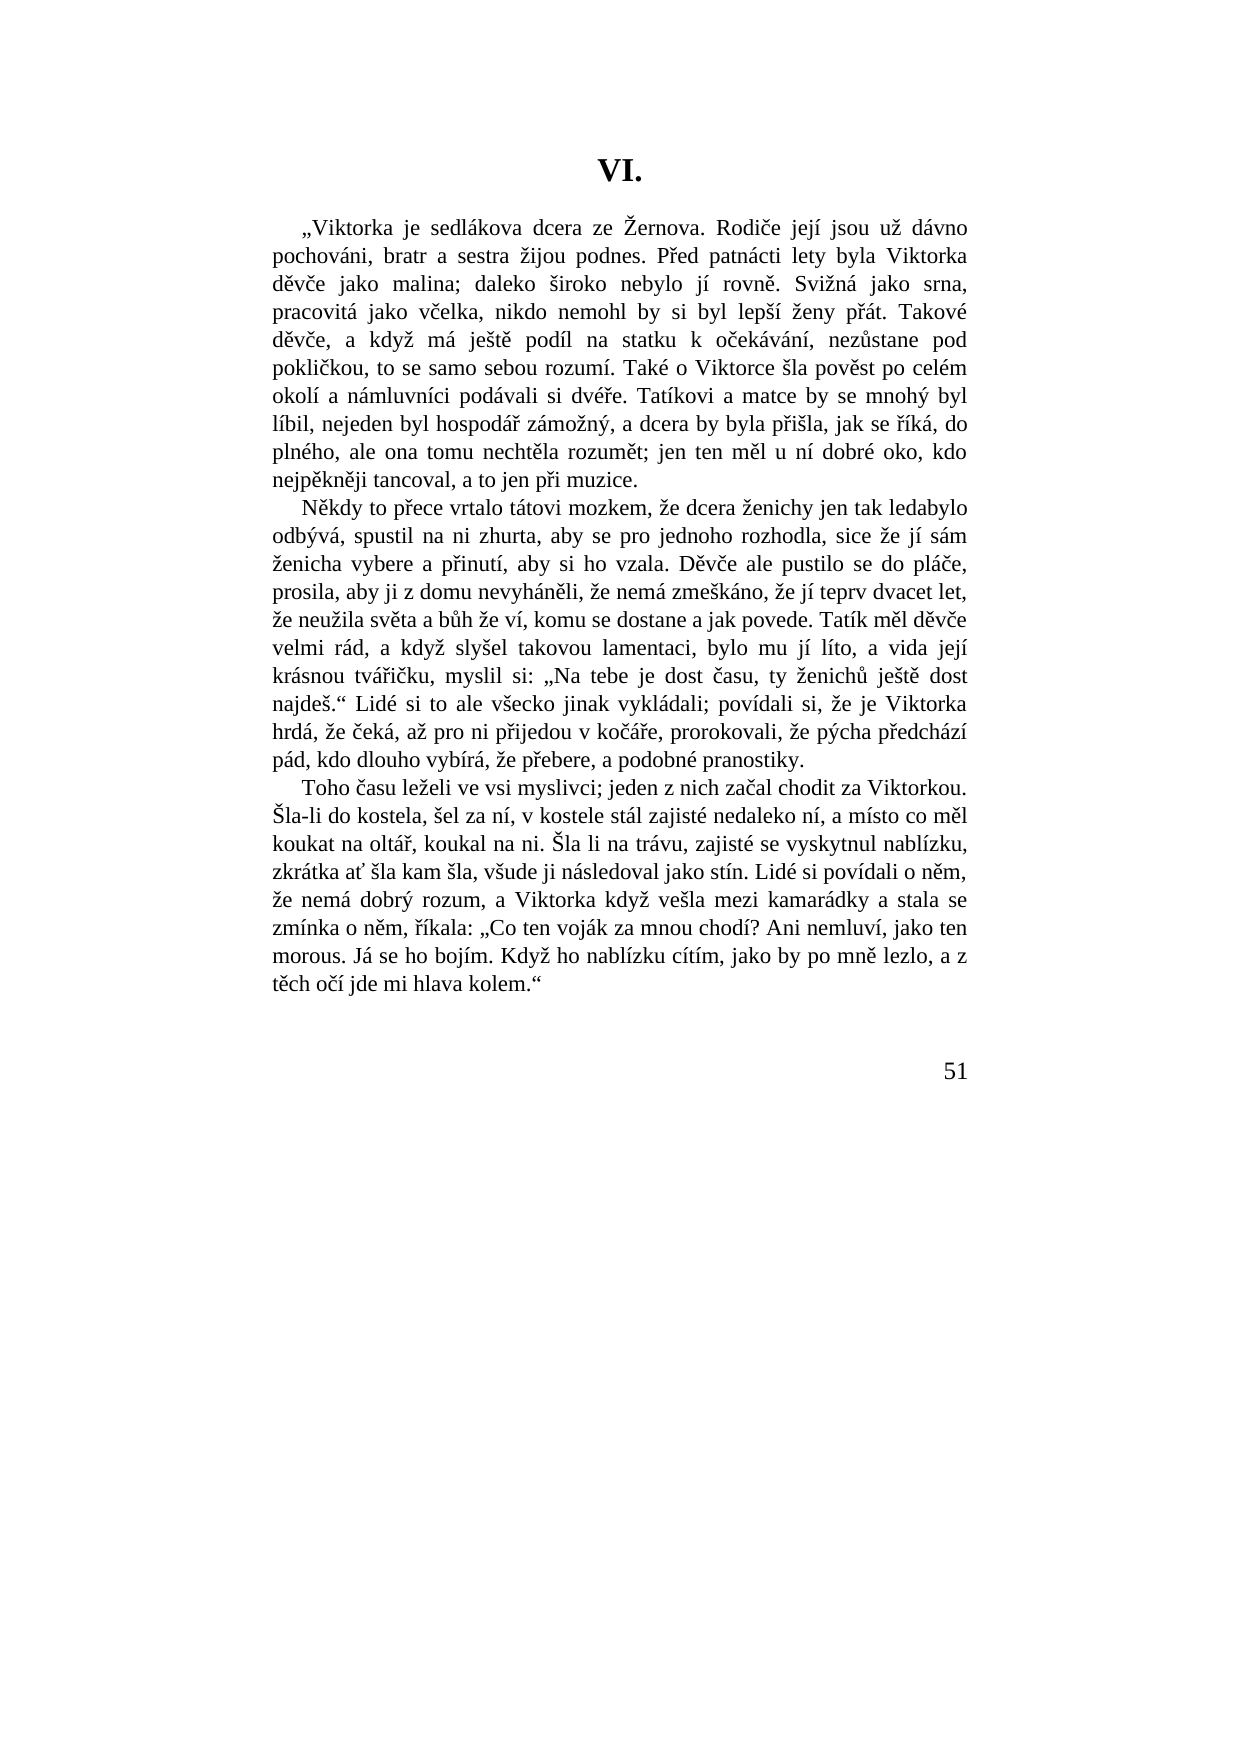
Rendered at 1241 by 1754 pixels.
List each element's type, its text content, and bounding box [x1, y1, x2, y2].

text VI. [272, 150, 968, 188]
text „Viktorka je sedlákova dcera ze Žernova. Rodiče její jsou už dávno pochováni, bratr a sestra žijou podnes. Před patnácti lety byla Viktorka děvče jako malina; daleko široko nebylo jí rovně. Svižná jako srna, pracovitá jako včelka, nikdo nemohl by si byl lepší ženy přát. Takové děvče, a když má ještě podíl na statku k očekávání, nezůstane pod pokličkou, to se samo sebou rozumí. Také o Viktorce šla pověst po celém okolí a námluvníci podávali si dvéře. Tatíkovi a matce by se mnohý byl líbil, nejeden byl hospodář zámožný, a dcera by byla přišla, jak se říká, do plného, ale ona tomu nechtěla rozumět; jen ten měl u ní dobré oko, kdo nejpěkněji tancoval, a to jen při muzice. [272, 213, 969, 493]
text Toho času leželi ve vsi myslivci; jeden z nich začal chodit za Viktorkou. Šla-li do kostela, šel za ní, v kostele stál zajisté nedaleko ní, a místo co měl koukat na oltář, koukal na ni. Šla li na trávu, zajisté se vyskytnul nablízku, zkrátka ať šla kam šla, všude ji následoval jako stín. Lidé si povídali o něm, že nemá dobrý rozum, a Viktorka když vešla mezi kamarádky a stala se zmínka o něm, říkala: „Co ten voják za mnou chodí? Ani nemluví, jako ten morous. Já se ho bojím. Když ho nablízku cítím, jako by po mně lezlo, a z těch očí jde mi hlava kolem.“ [272, 773, 969, 997]
text Někdy to přece vrtalo tátovi mozkem, že dcera ženichy jen tak ledabylo odbývá, spustil na ni zhurta, aby se pro jednoho rozhodla, sice že jí sám ženicha vybere a přinutí, aby si ho vzala. Děvče ale pustilo se do pláče, prosila, aby ji z domu nevyháněli, že nemá zmeškáno, že jí teprv dvacet let, že neužila světa a bůh že ví, komu se dostane a jak povede. Tatík měl děvče velmi rád, a když slyšel takovou lamentaci, bylo mu jí líto, a vida její krásnou tvářičku, myslil si: „Na tebe je dost času, ty ženichů ještě dost najdeš.“ Lidé si to ale všecko jinak vykládali; povídali si, že je Viktorka hrdá, že čeká, až pro ni přijedou v kočáře, prorokovali, že pýcha předchází pád, kdo dlouho vybírá, že přebere, a podobné pranostiky. [272, 493, 969, 773]
text 51 [272, 1056, 968, 1085]
